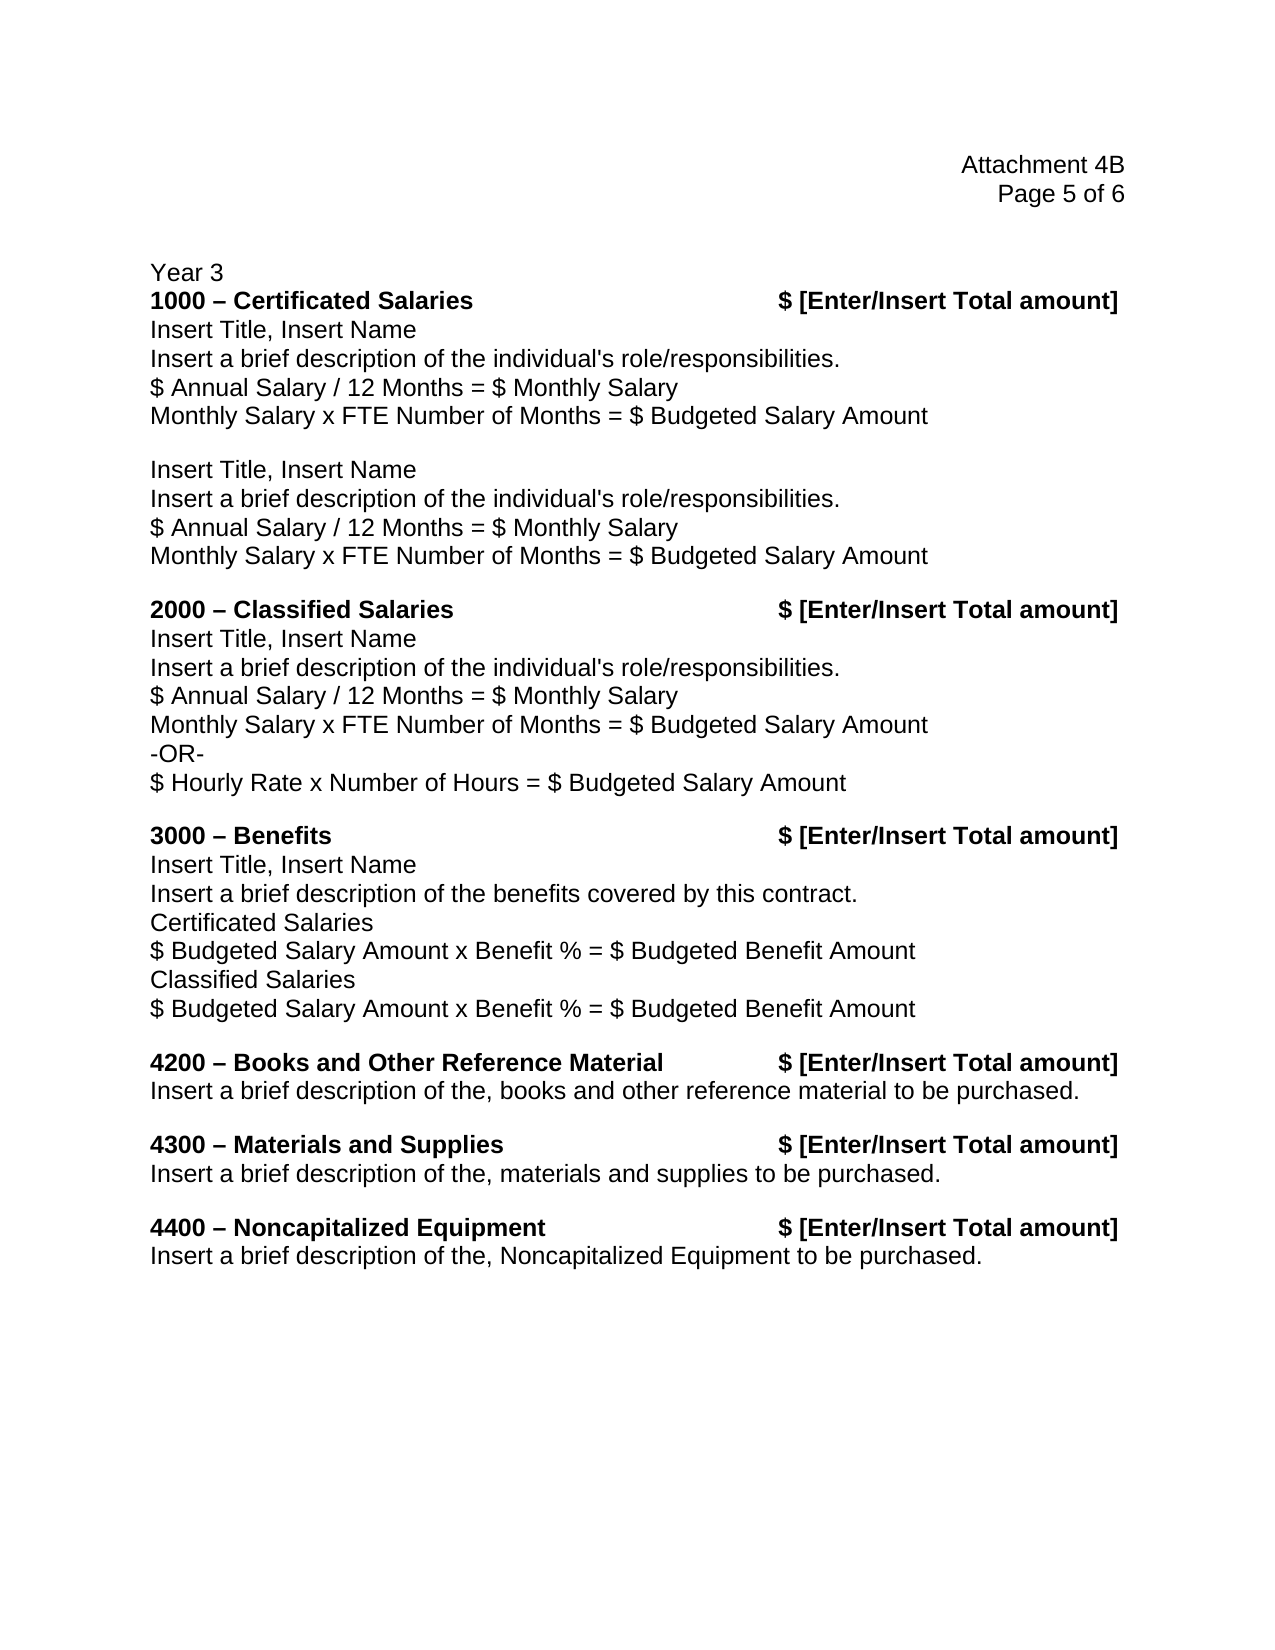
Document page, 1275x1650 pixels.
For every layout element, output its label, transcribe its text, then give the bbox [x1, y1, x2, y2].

text Insert Title, Insert Name [150, 455, 1125, 484]
text Monthly Salary x FTE Number of Months = $ Budgeted Salary Amount [150, 541, 1125, 570]
text $ Annual Salary / 12 Months = $ Monthly Salary [150, 372, 1125, 401]
text Page 5 of 6 [150, 179, 1125, 207]
text Insert Title, Insert Name [150, 850, 1125, 879]
text Attachment 4B [150, 150, 1125, 179]
text Insert a brief description of the, materials and supplies to be purchased. [150, 1159, 1125, 1187]
text 4200 – Books and Other Reference Material $ [Enter/Insert Total amount] [150, 1047, 1125, 1076]
text Classified Salaries [150, 965, 1125, 994]
text Monthly Salary x FTE Number of Months = $ Budgeted Salary Amount [150, 401, 1125, 430]
subtitle Year 3 [150, 257, 1125, 286]
text Insert Title, Insert Name [150, 624, 1125, 652]
text $ Budgeted Salary Amount x Benefit % = $ Budgeted Benefit Amount [150, 994, 1125, 1022]
text $ Annual Salary / 12 Months = $ Monthly Salary [150, 512, 1125, 541]
text Insert a brief description of the, books and other reference material to be purchased. [150, 1076, 1125, 1105]
text 4300 – Materials and Supplies $ [Enter/Insert Total amount] [150, 1130, 1125, 1159]
text Insert a brief description of the individual's role/responsibilities. [150, 652, 1125, 681]
text 1000 – Certificated Salaries $ [Enter/Insert Total amount] [150, 286, 1125, 315]
text Certificated Salaries [150, 907, 1125, 936]
text Insert a brief description of the individual's role/responsibilities. [150, 344, 1125, 372]
text 3000 – Benefits $ [Enter/Insert Total amount] [150, 821, 1125, 850]
text Insert a brief description of the, Noncapitalized Equipment to be purchased. [150, 1241, 1125, 1270]
text $ Hourly Rate x Number of Hours = $ Budgeted Salary Amount [150, 767, 1125, 796]
text 4400 – Noncapitalized Equipment $ [Enter/Insert Total amount] [150, 1212, 1125, 1241]
text Insert a brief description of the individual's role/responsibilities. [150, 484, 1125, 512]
text $ Annual Salary / 12 Months = $ Monthly Salary [150, 681, 1125, 710]
text Insert Title, Insert Name [150, 315, 1125, 344]
text $ Budgeted Salary Amount x Benefit % = $ Budgeted Benefit Amount [150, 936, 1125, 965]
text -OR- [150, 739, 1125, 767]
text Insert a brief description of the benefits covered by this contract. [150, 879, 1125, 907]
text 2000 – Classified Salaries $ [Enter/Insert Total amount] [150, 595, 1125, 624]
text Monthly Salary x FTE Number of Months = $ Budgeted Salary Amount [150, 710, 1125, 739]
